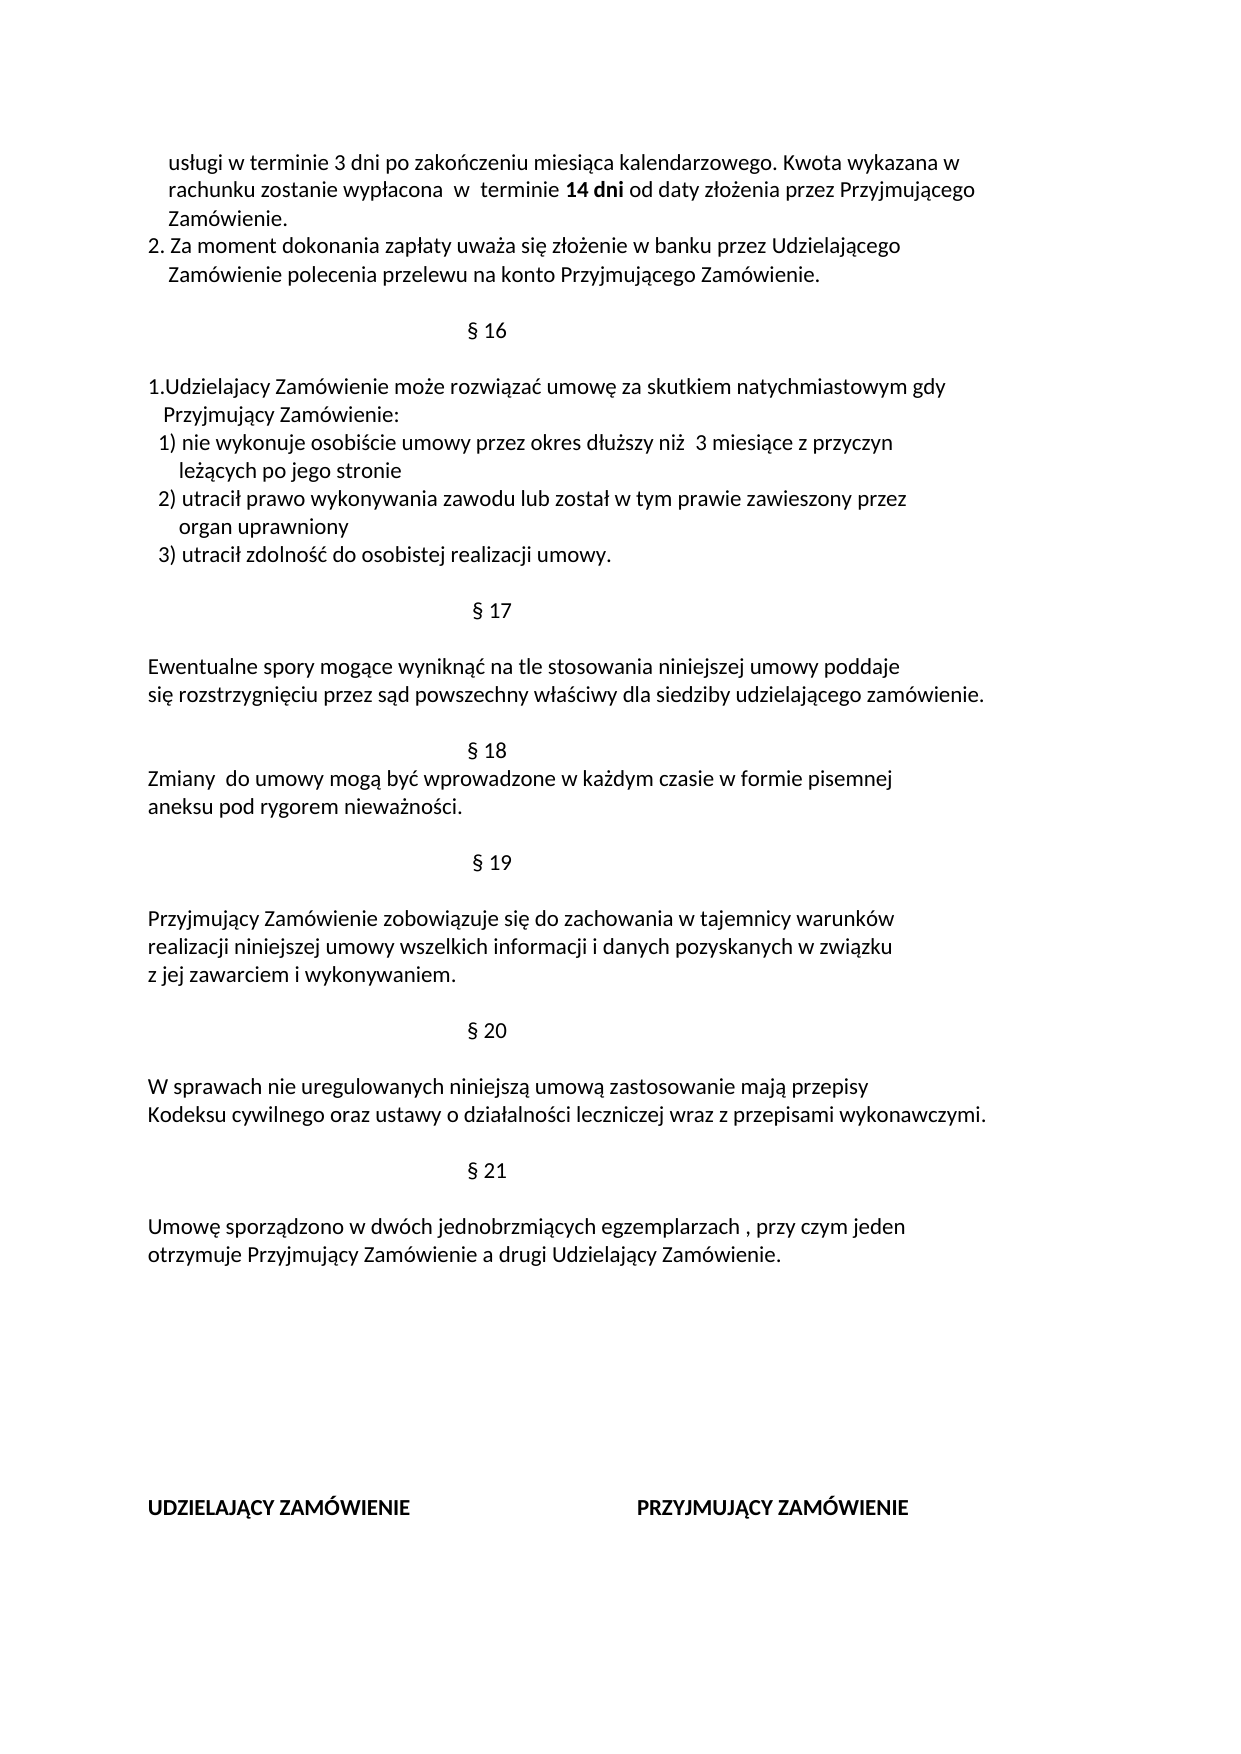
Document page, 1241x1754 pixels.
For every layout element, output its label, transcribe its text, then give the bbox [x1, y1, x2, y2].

text 2) utracił prawo wykonywania zawodu lub został w tym prawie zawieszony przez [148, 484, 1093, 512]
text § 21 [148, 1156, 1093, 1184]
text się rozstrzygnięciu przez sąd powszechny właściwy dla siedziby udzielającego zamówienie. [148, 680, 1093, 708]
text 1.Udzielajacy Zamówienie może rozwiązać umowę za skutkiem natychmiastowym gdy [148, 372, 1093, 400]
text organ uprawniony [148, 512, 1093, 540]
text rachunku zostanie wypłacona w terminie 14 dni od daty złożenia przez Przyjmującego [148, 176, 1093, 204]
text Zamówienie. [148, 204, 1093, 232]
text otrzymuje Przyjmujący Zamówienie a drugi Udzielający Zamówienie. [148, 1240, 1093, 1268]
text 2. Za moment dokonania zapłaty uważa się złożenie w banku przez Udzielającego [148, 232, 1093, 260]
text Umowę sporządzono w dwóch jednobrzmiących egzemplarzach , przy czym jeden [148, 1212, 1093, 1240]
text § 19 [148, 848, 1093, 876]
text usługi w terminie 3 dni po zakończeniu miesiąca kalendarzowego. Kwota wykazana w [148, 148, 1093, 176]
text leżących po jego stronie [148, 456, 1093, 484]
text § 18 [148, 736, 1093, 764]
text realizacji niniejszej umowy wszelkich informacji i danych pozyskanych w związku [148, 932, 1093, 960]
text W sprawach nie uregulowanych niniejszą umową zastosowanie mają przepisy [148, 1072, 1093, 1100]
text Zmiany do umowy mogą być wprowadzone w każdym czasie w formie pisemnej [148, 764, 1093, 792]
text § 16 [148, 316, 1093, 344]
text UDZIELAJĄCY ZAMÓWIENIE PRZYJMUJĄCY ZAMÓWIENIE [148, 1493, 1093, 1521]
text Zamówienie polecenia przelewu na konto Przyjmującego Zamówienie. [148, 260, 1093, 288]
text Kodeksu cywilnego oraz ustawy o działalności leczniczej wraz z przepisami wykonawczymi. [148, 1100, 1093, 1128]
text § 17 [148, 596, 1093, 624]
text Przyjmujący Zamówienie: [148, 400, 1093, 428]
text § 20 [148, 1016, 1093, 1044]
text aneksu pod rygorem nieważności. [148, 792, 1093, 820]
text z jej zawarciem i wykonywaniem. [148, 960, 1093, 988]
text 1) nie wykonuje osobiście umowy przez okres dłuższy niż 3 miesiące z przyczyn [148, 428, 1093, 456]
text Ewentualne spory mogące wyniknąć na tle stosowania niniejszej umowy poddaje [148, 652, 1093, 680]
text Przyjmujący Zamówienie zobowiązuje się do zachowania w tajemnicy warunków [148, 904, 1093, 932]
text 3) utracił zdolność do osobistej realizacji umowy. [148, 540, 1093, 568]
